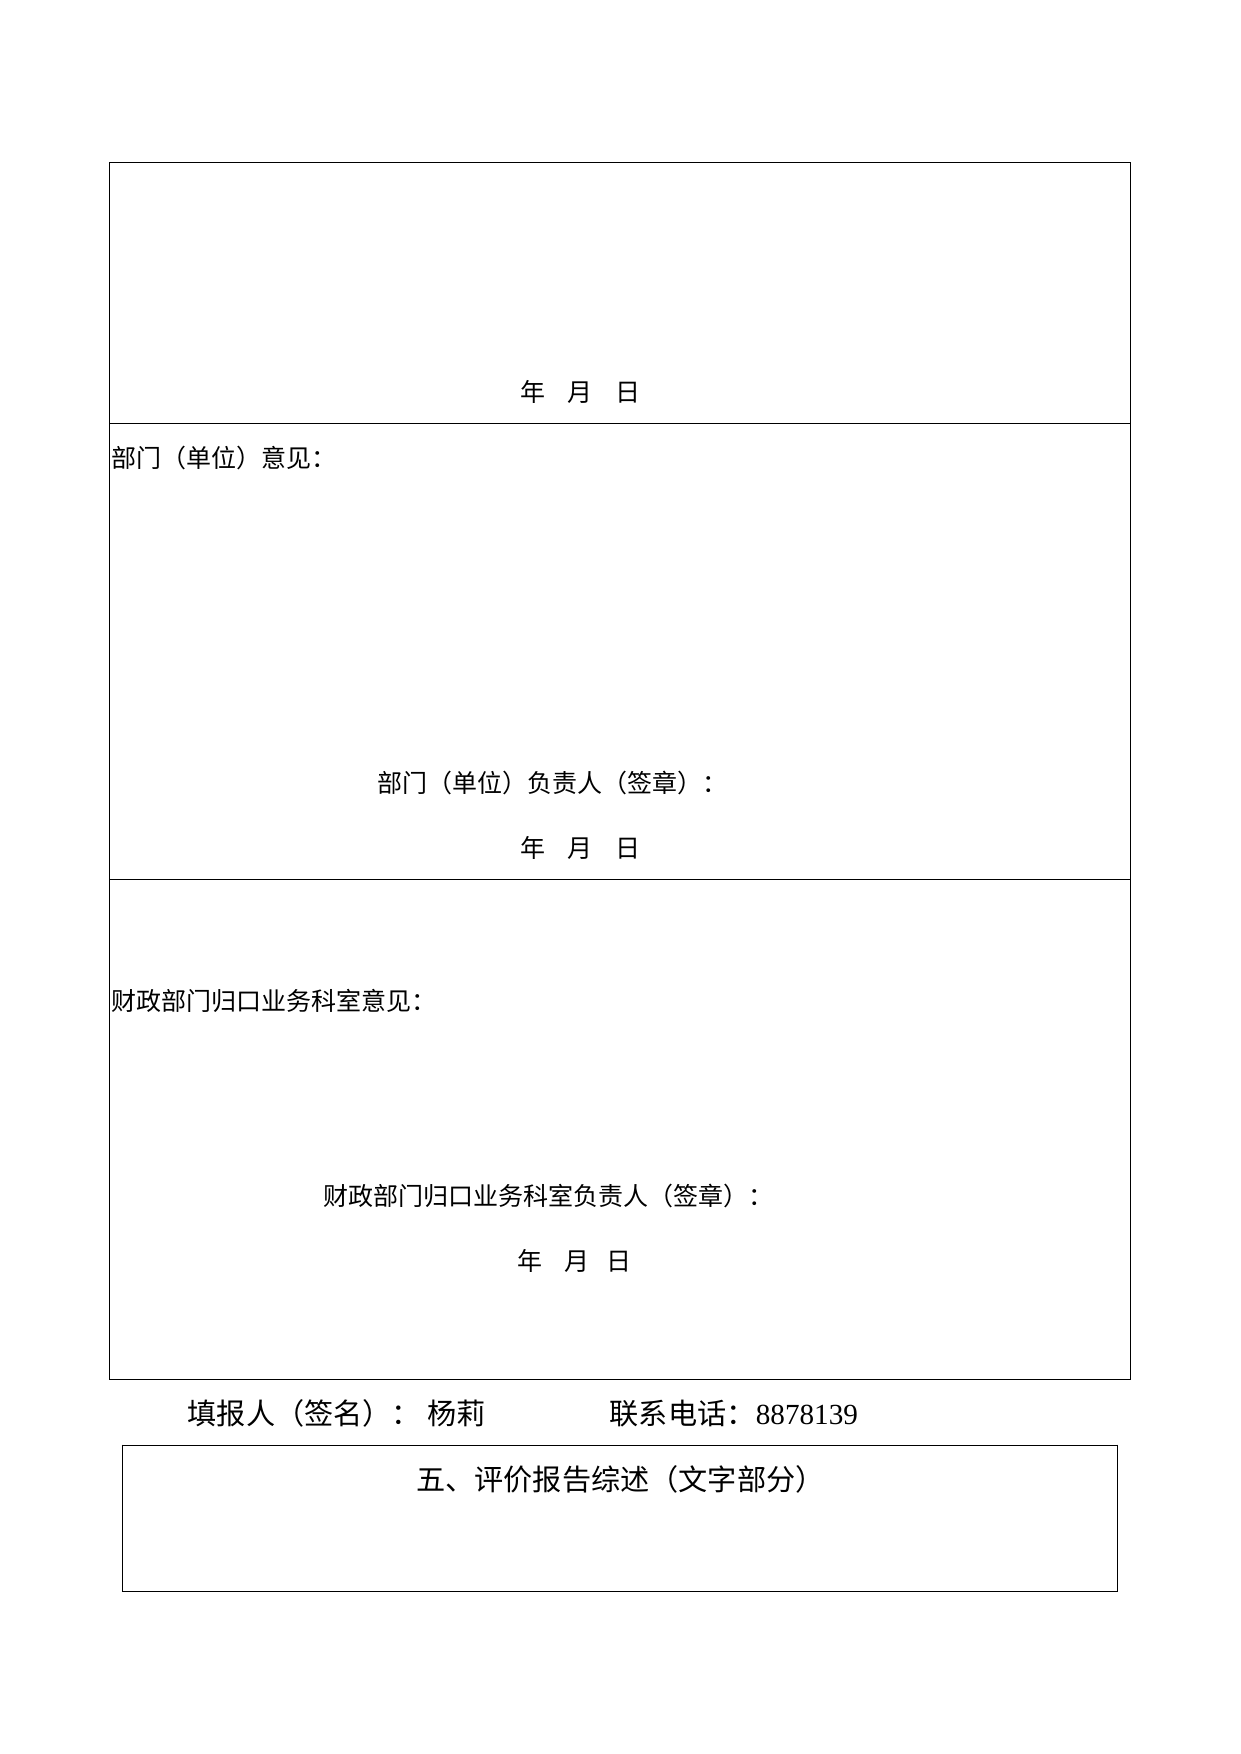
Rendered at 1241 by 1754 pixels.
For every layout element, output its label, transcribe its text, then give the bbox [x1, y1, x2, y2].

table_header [123, 1446, 1117, 1591]
table_cell 部门（单位）意见： 部门（单位）负责人（签章）： 年 月 日 [110, 424, 1130, 879]
text 填报人（签名）： 杨莉 联系电话：8878139 [187, 1380, 1053, 1444]
table_cell 财政部门归口业务科室意见： 财政部门归口业务科室负责人（签章）： 年 月 日 [110, 880, 1130, 1378]
table_cell 评价组组长（签字）： 年 月 日 [110, 163, 1130, 423]
